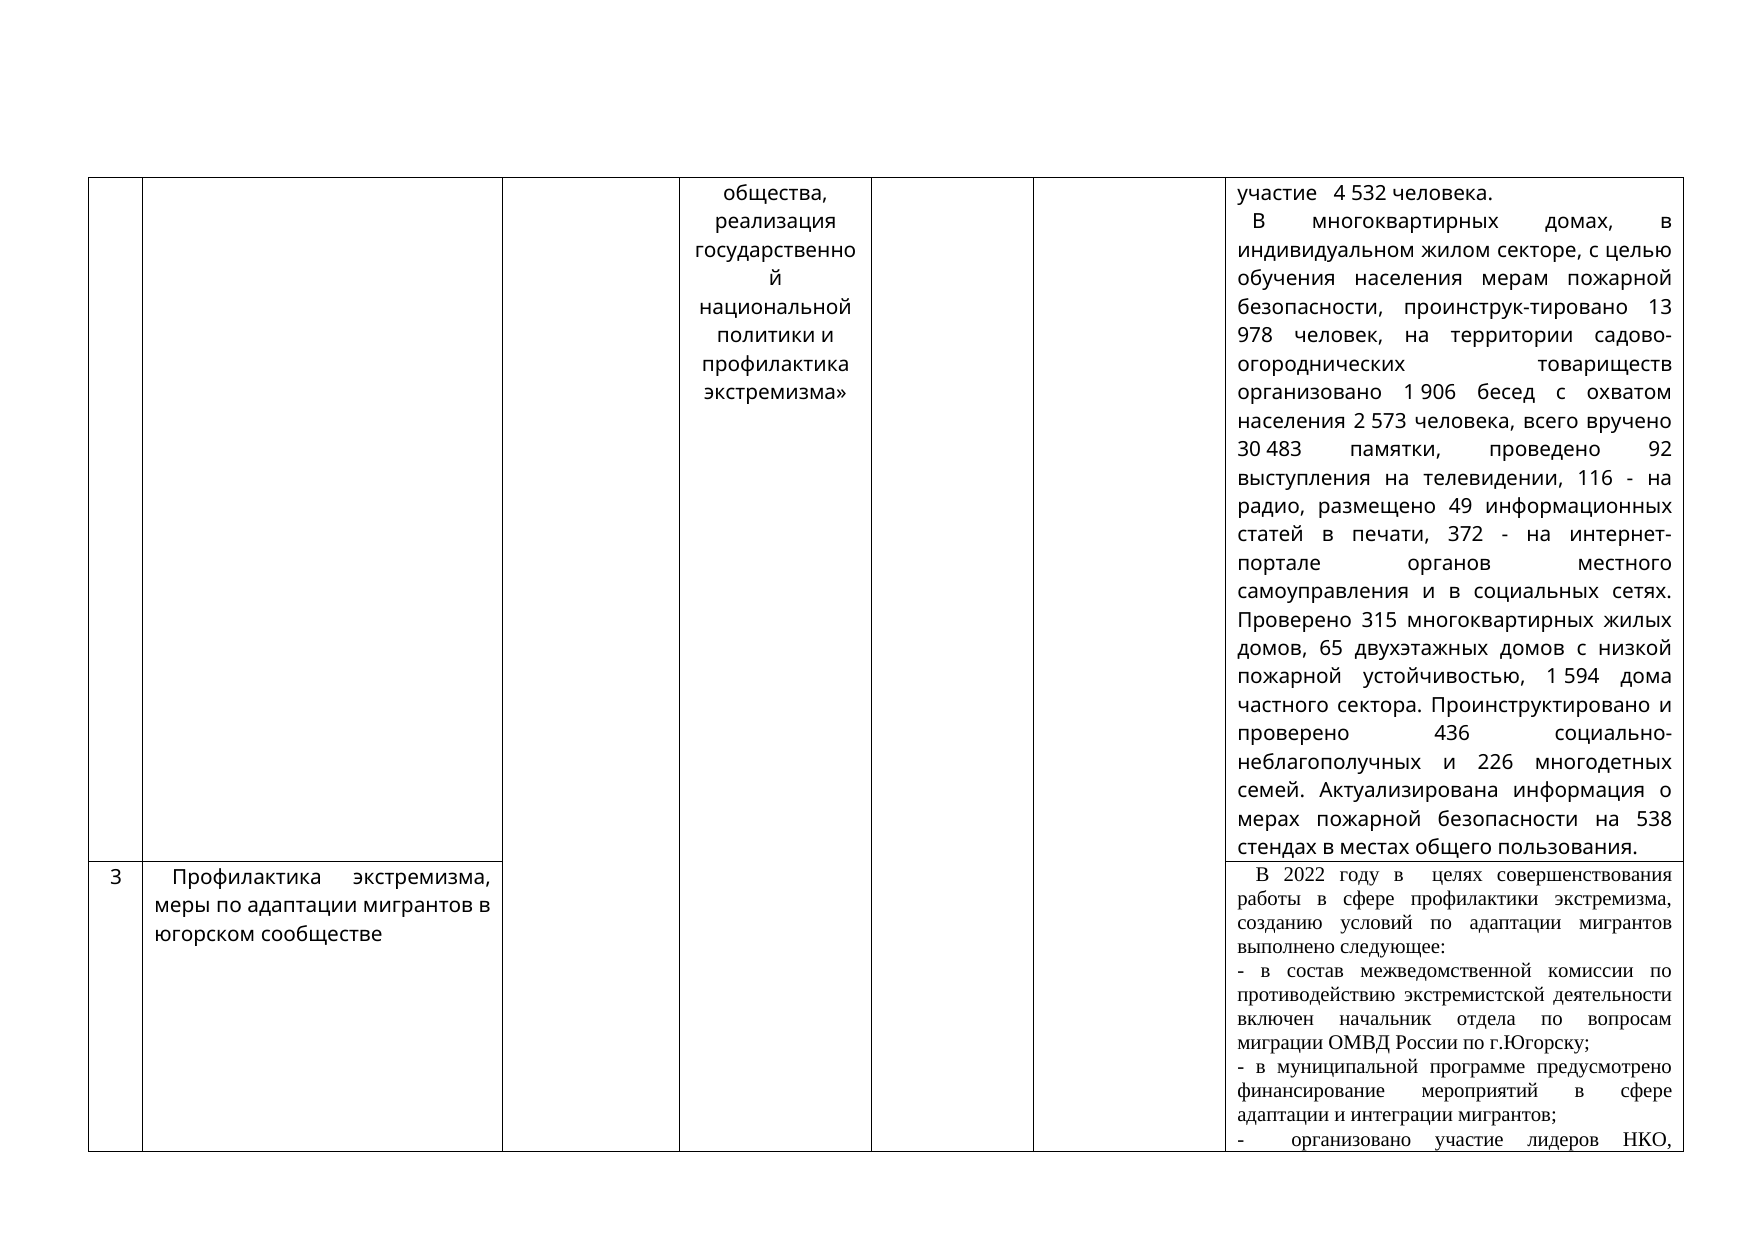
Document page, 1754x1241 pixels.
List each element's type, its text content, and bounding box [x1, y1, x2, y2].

table_cell 3 [89, 862, 142, 1151]
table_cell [1226, 178, 1683, 861]
table_cell 2 [89, 178, 142, 861]
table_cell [143, 862, 502, 1151]
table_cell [1226, 862, 1683, 1151]
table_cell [143, 178, 502, 861]
